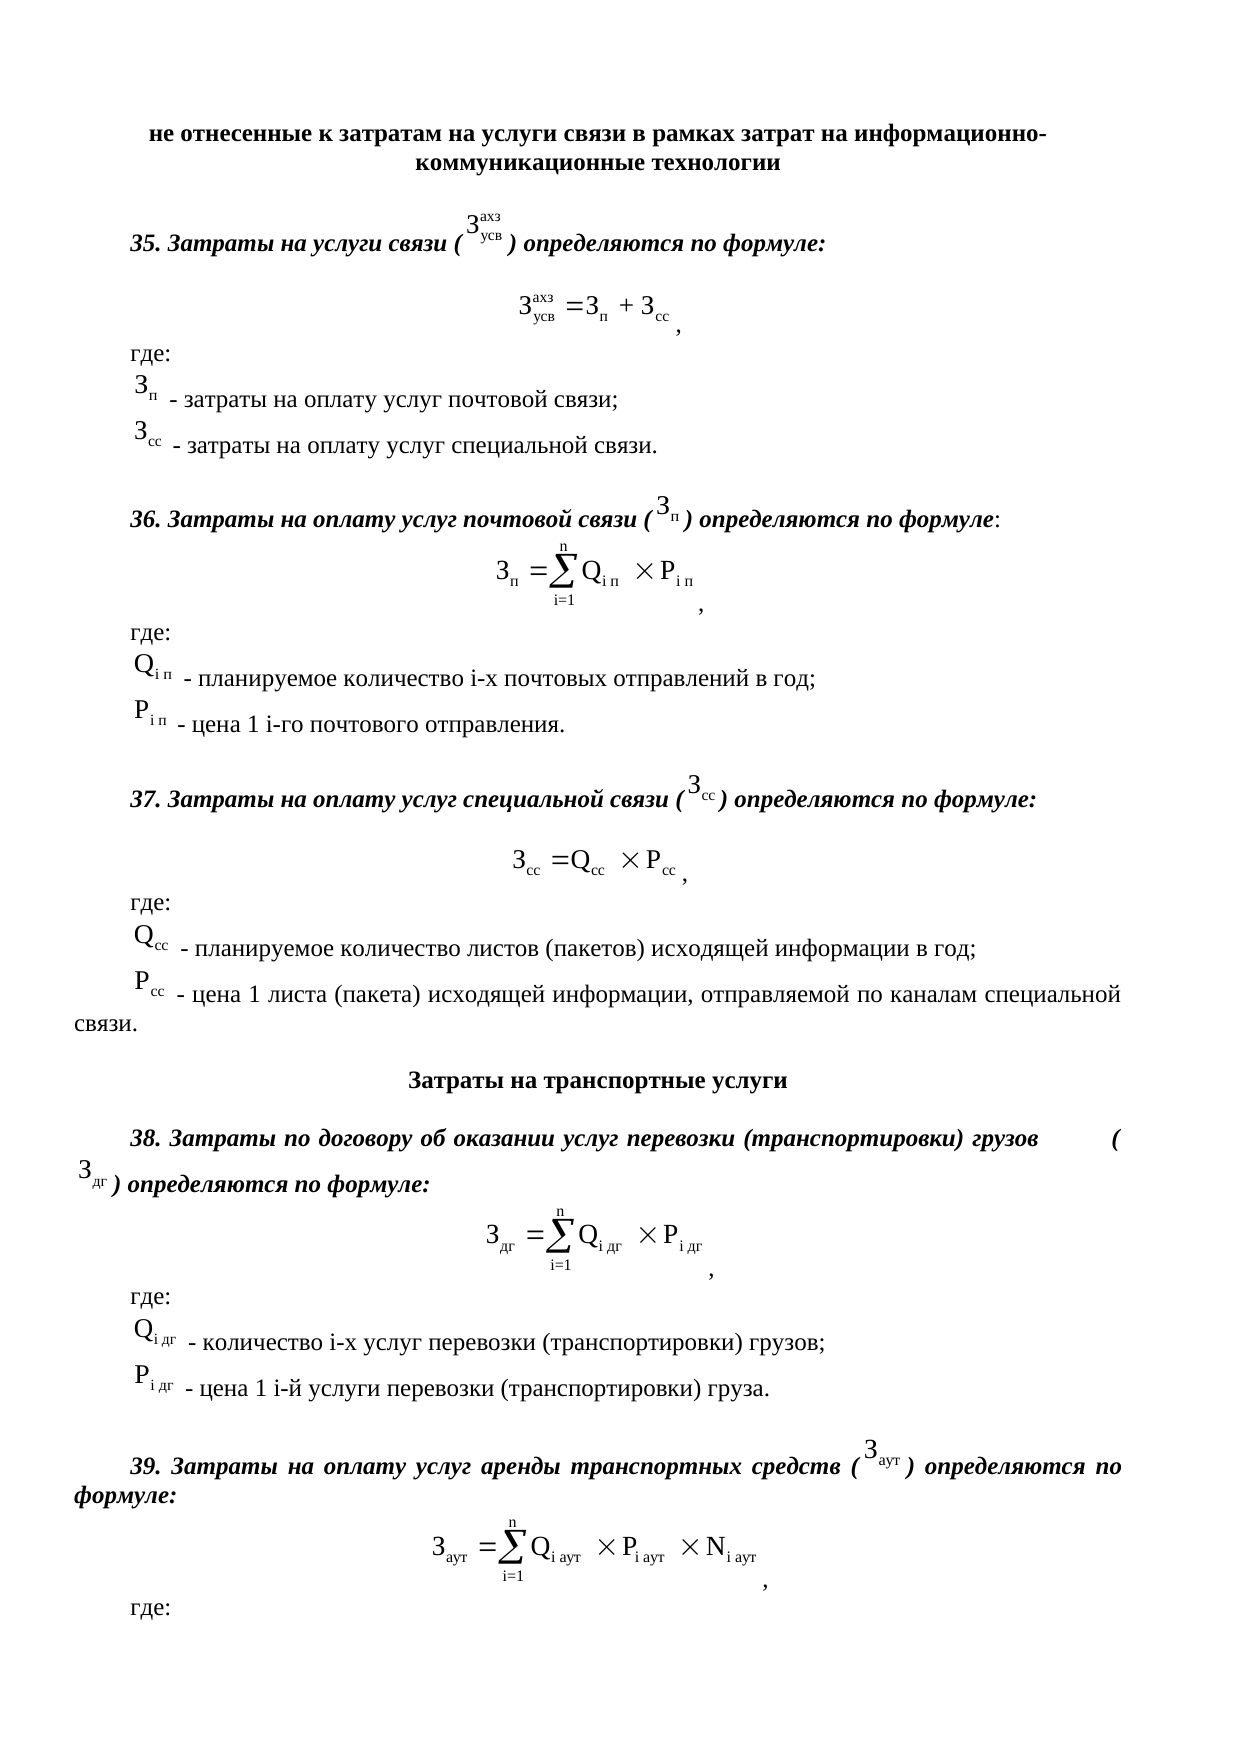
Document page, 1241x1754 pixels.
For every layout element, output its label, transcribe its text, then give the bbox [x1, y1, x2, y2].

text - цена 1 i-го почтового отправления. [74, 692, 1122, 738]
text где: [74, 887, 1122, 916]
text где: [74, 1592, 1122, 1621]
text , [74, 533, 1122, 617]
text 39. Затраты на оплату услуг аренды транспортных средств () определяются по формуле: [74, 1431, 1122, 1509]
text , [74, 841, 1122, 887]
text - затраты на оплату услуг специальной связи. [74, 412, 1122, 458]
text где: [74, 1281, 1122, 1310]
text - цена 1 листа (пакета) исходящей информации, отправляемой по каналам специальной связи. [74, 962, 1122, 1037]
text не отнесенные к затратам на услуги связи в рамках затрат на информационно-коммуникационные технологии [74, 118, 1122, 176]
text - планируемое количество i-х почтовых отправлений в год; [74, 646, 1122, 692]
text - планируемое количество листов (пакетов) исходящей информации в год; [74, 916, 1122, 962]
text где: [74, 338, 1122, 366]
text Затраты на транспортные услуги [74, 1066, 1122, 1094]
text где: [74, 617, 1122, 646]
text 35. Затраты на услуги связи () определяются по формуле: [74, 204, 1122, 257]
text , [74, 1198, 1122, 1281]
text , [74, 1509, 1122, 1592]
text - цена 1 i-й услуги перевозки (транспортировки) груза. [74, 1356, 1122, 1402]
text , [74, 285, 1122, 338]
text 37. Затраты на оплату услуг специальной связи () определяются по формуле: [74, 766, 1122, 812]
text - количество i-х услуг перевозки (транспортировки) грузов; [74, 1310, 1122, 1356]
text 36. Затраты на оплату услуг почтовой связи () определяются по формуле: [74, 487, 1122, 533]
text - затраты на оплату услуг почтовой связи; [74, 366, 1122, 412]
text 38. Затраты по договору об оказании услуг перевозки (транспортировки) грузов () определяются по формуле: [74, 1123, 1122, 1198]
